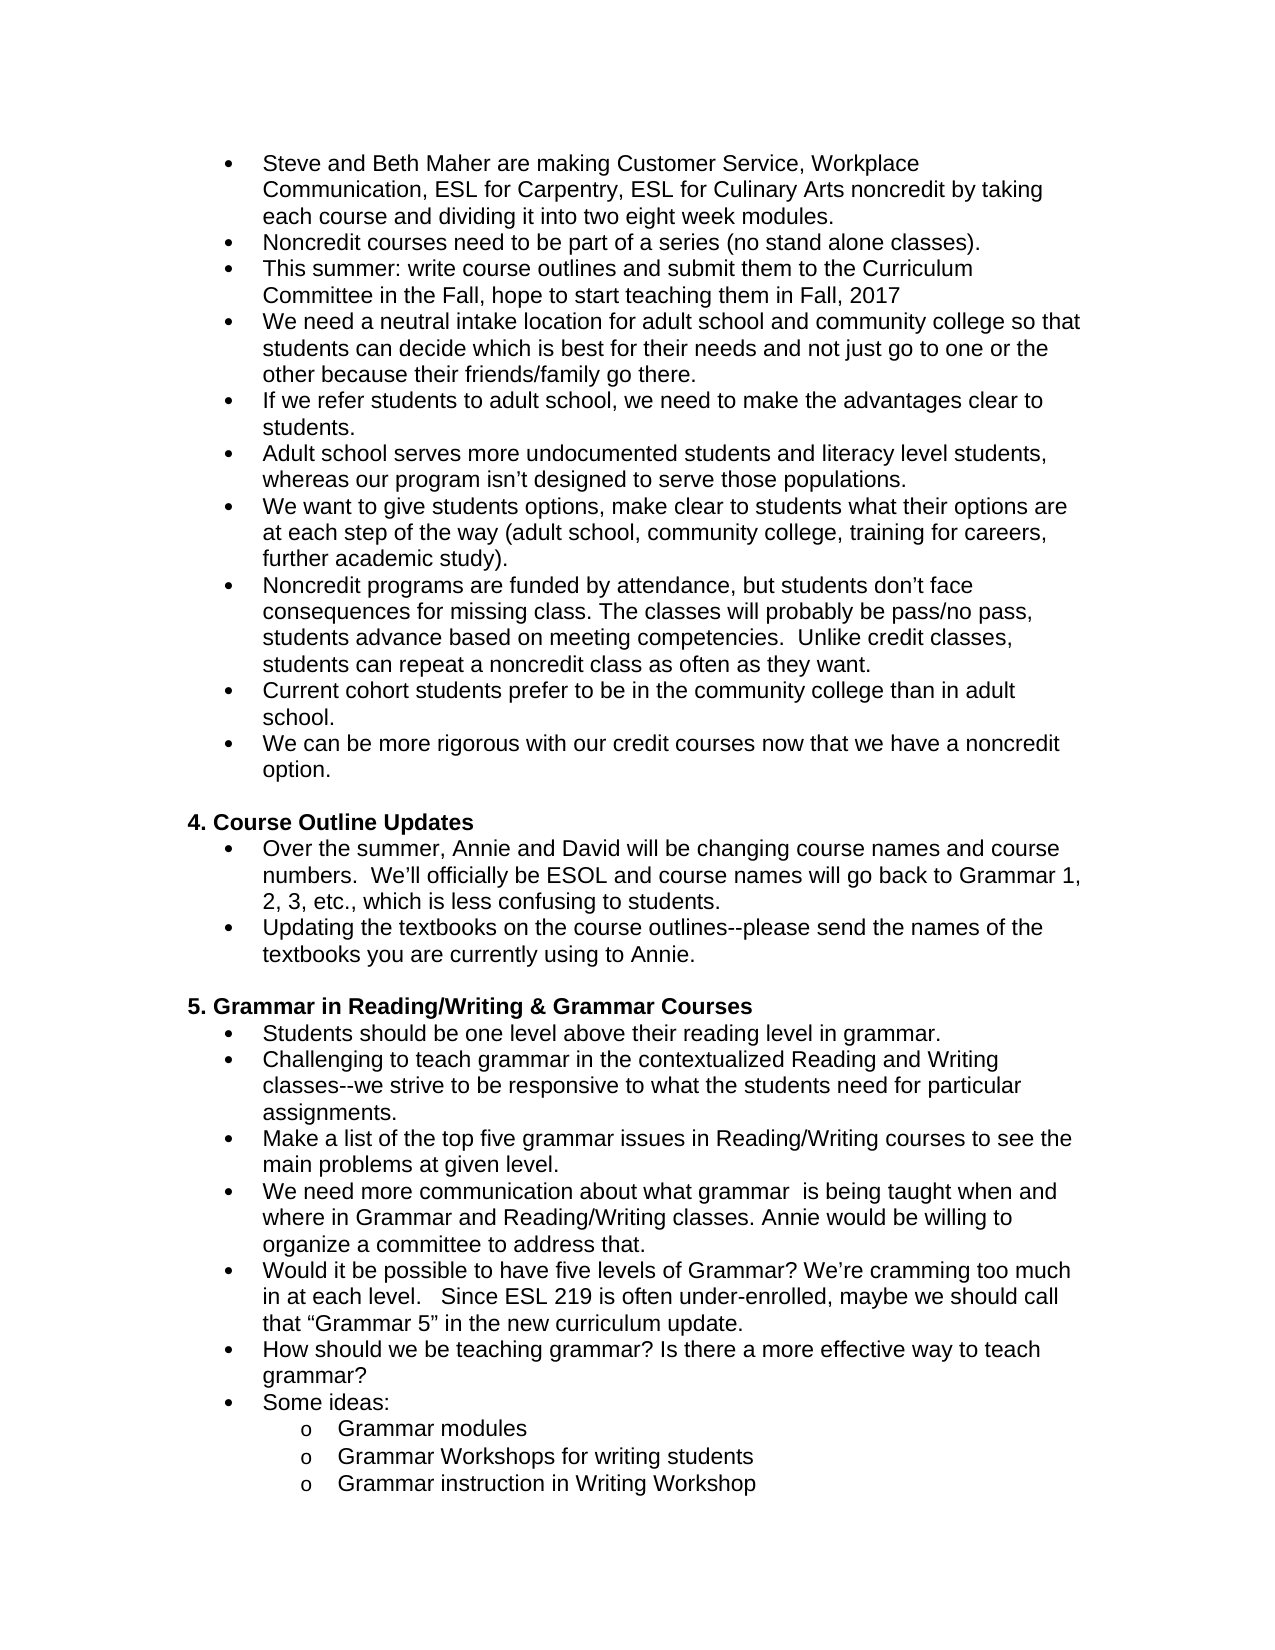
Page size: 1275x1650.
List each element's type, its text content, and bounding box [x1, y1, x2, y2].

list Grammar Workshops for writing students [300, 1443, 1087, 1470]
list Some ideas: [225, 1389, 1087, 1415]
list We need a neutral intake location for adult school and community college so that students can decide which is best for their needs and not just go to one or the other because their friends/family go there. [225, 308, 1087, 387]
list We need more communication about what grammar is being taught when and where in Grammar and Reading/Writing classes. Annie would be willing to organize a committee to address that. [225, 1178, 1087, 1257]
list Noncredit programs are funded by attendance, but students don’t face consequences for missing class. The classes will probably be pass/no pass, students advance based on meeting competencies. Unlike credit classes, students can repeat a noncredit class as often as they want. [225, 572, 1087, 677]
list Grammar instruction in Writing Workshop [300, 1470, 1087, 1498]
list Over the summer, Annie and David will be changing course names and course numbers. We’ll officially be ESOL and course names will go back to Grammar 1, 2, 3, etc., which is less confusing to students. [225, 835, 1087, 914]
list Updating the textbooks on the course outlines--please send the names of the textbooks you are currently using to Annie. [225, 914, 1087, 967]
list Students should be one level above their reading level in grammar. [225, 1020, 1087, 1046]
list We want to give students options, make clear to students what their options are at each step of the way (adult school, community college, training for careers, further academic study). [225, 493, 1087, 572]
list Grammar modules [300, 1415, 1087, 1443]
text 4. Course Outline Updates [187, 809, 1087, 835]
list If we refer students to adult school, we need to make the advantages clear to students. [225, 387, 1087, 440]
list This summer: write course outlines and submit them to the Curriculum Committee in the Fall, hope to start teaching them in Fall, 2017 [225, 255, 1087, 308]
list Would it be possible to have five levels of Grammar? We’re cramming too much in at each level. Since ESL 219 is often under-enrolled, maybe we should call that “Grammar 5” in the new curriculum update. [225, 1257, 1087, 1336]
list Challenging to teach grammar in the contextualized Reading and Writing classes--we strive to be responsive to what the students need for particular assignments. [225, 1046, 1087, 1125]
list We can be more rigorous with our credit courses now that we have a noncredit option. [225, 730, 1087, 782]
list Steve and Beth Maher are making Customer Service, Workplace Communication, ESL for Carpentry, ESL for Culinary Arts noncredit by taking each course and dividing it into two eight week modules. [225, 150, 1087, 229]
list Noncredit courses need to be part of a series (no stand alone classes). [225, 229, 1087, 255]
list How should we be teaching grammar? Is there a more effective way to teach grammar? [225, 1336, 1087, 1389]
text 5. Grammar in Reading/Writing & Grammar Courses [187, 993, 1087, 1020]
list Make a list of the top five grammar issues in Reading/Writing courses to see the main problems at given level. [225, 1125, 1087, 1178]
list Adult school serves more undocumented students and literacy level students, whereas our program isn’t designed to serve those populations. [225, 440, 1087, 493]
list Current cohort students prefer to be in the community college than in adult school. [225, 677, 1087, 730]
